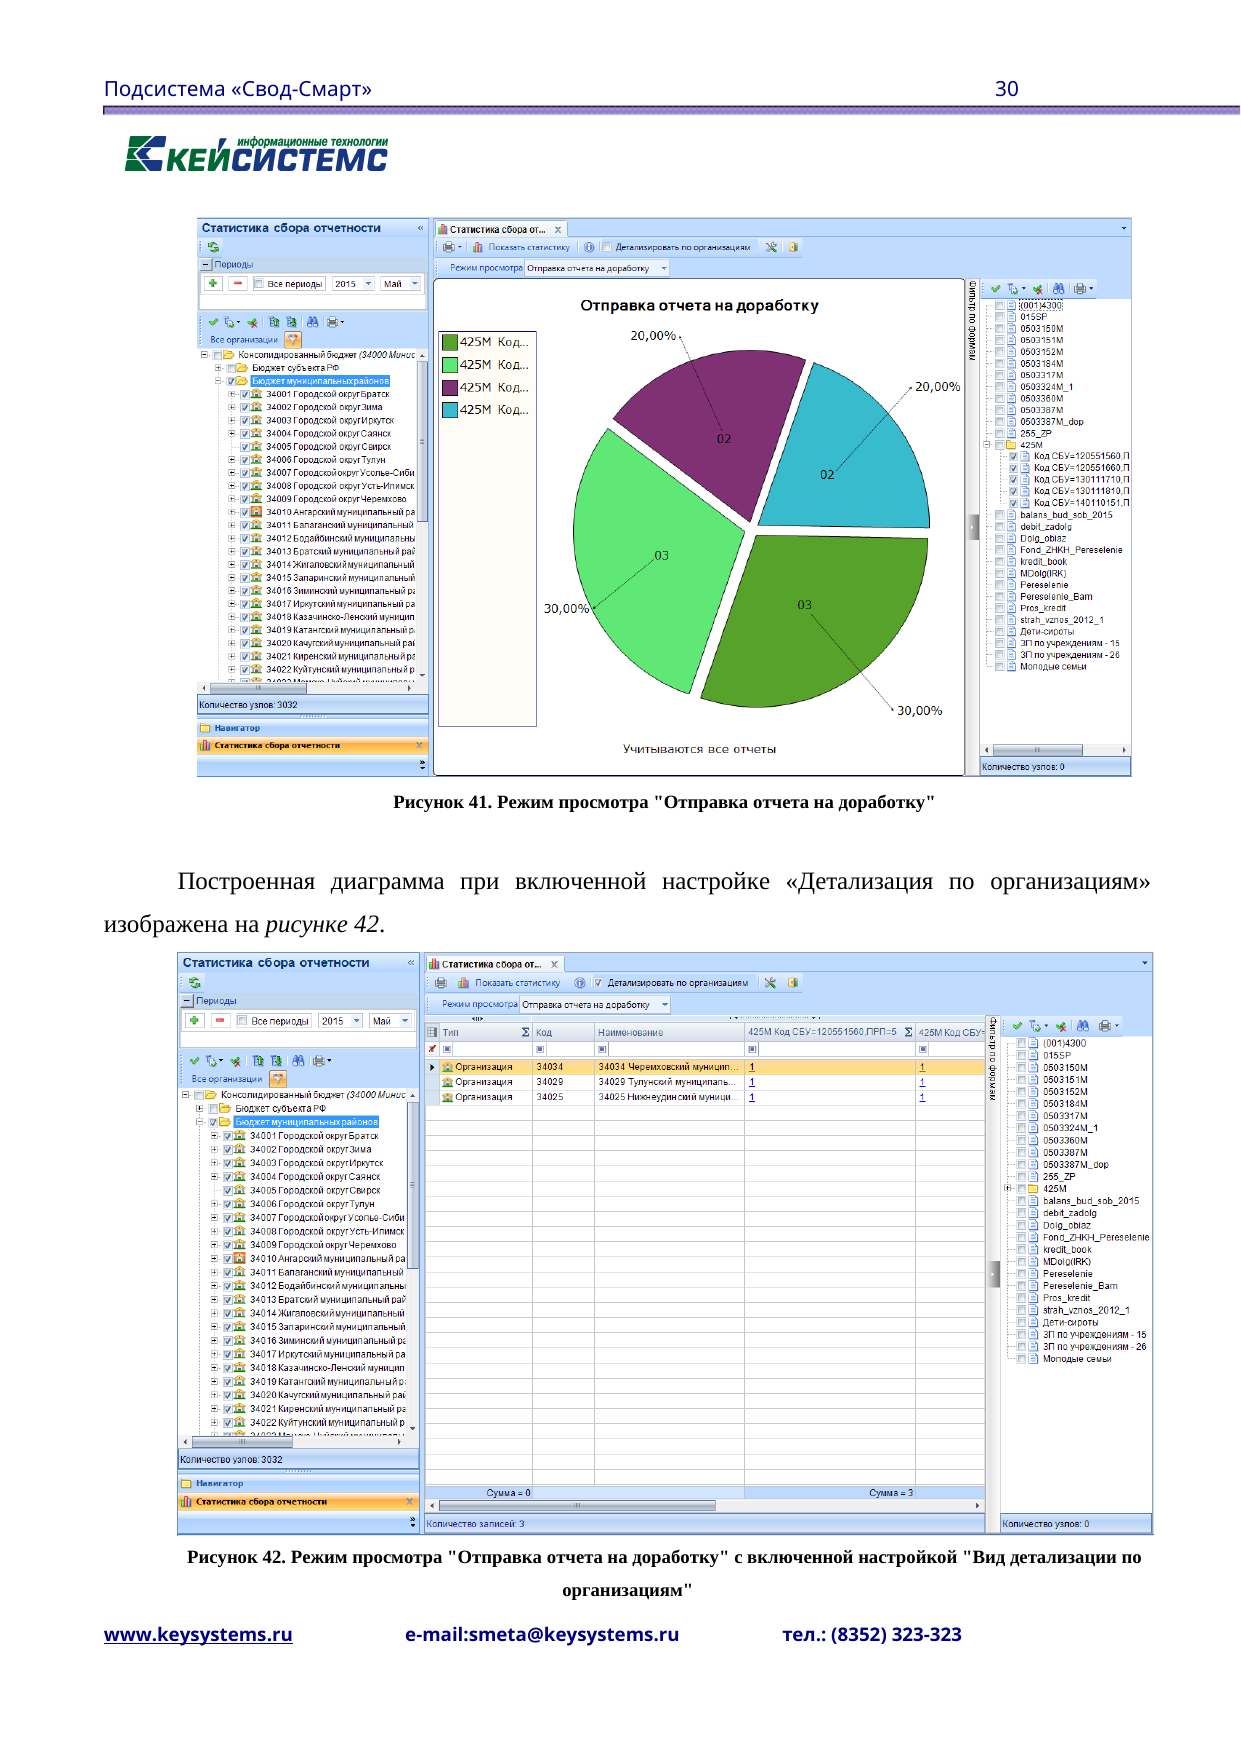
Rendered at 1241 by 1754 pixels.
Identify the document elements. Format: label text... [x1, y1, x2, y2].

text Построенная диаграмма при включенной настройке «Детализация по организациям» изображена на рисунке 42. [103, 866, 1152, 938]
picture [177, 952, 1154, 1536]
picture [125, 136, 388, 171]
picture [103, 102, 1241, 121]
text Рисунок 42. Режим просмотра "Отправка отчета на доработку" с включенной настройкой "Вид детализации по организациям" [103, 1546, 1152, 1600]
text Рисунок 41. Режим просмотра "Отправка отчета на доработку" [103, 791, 1152, 813]
picture [197, 217, 1132, 777]
